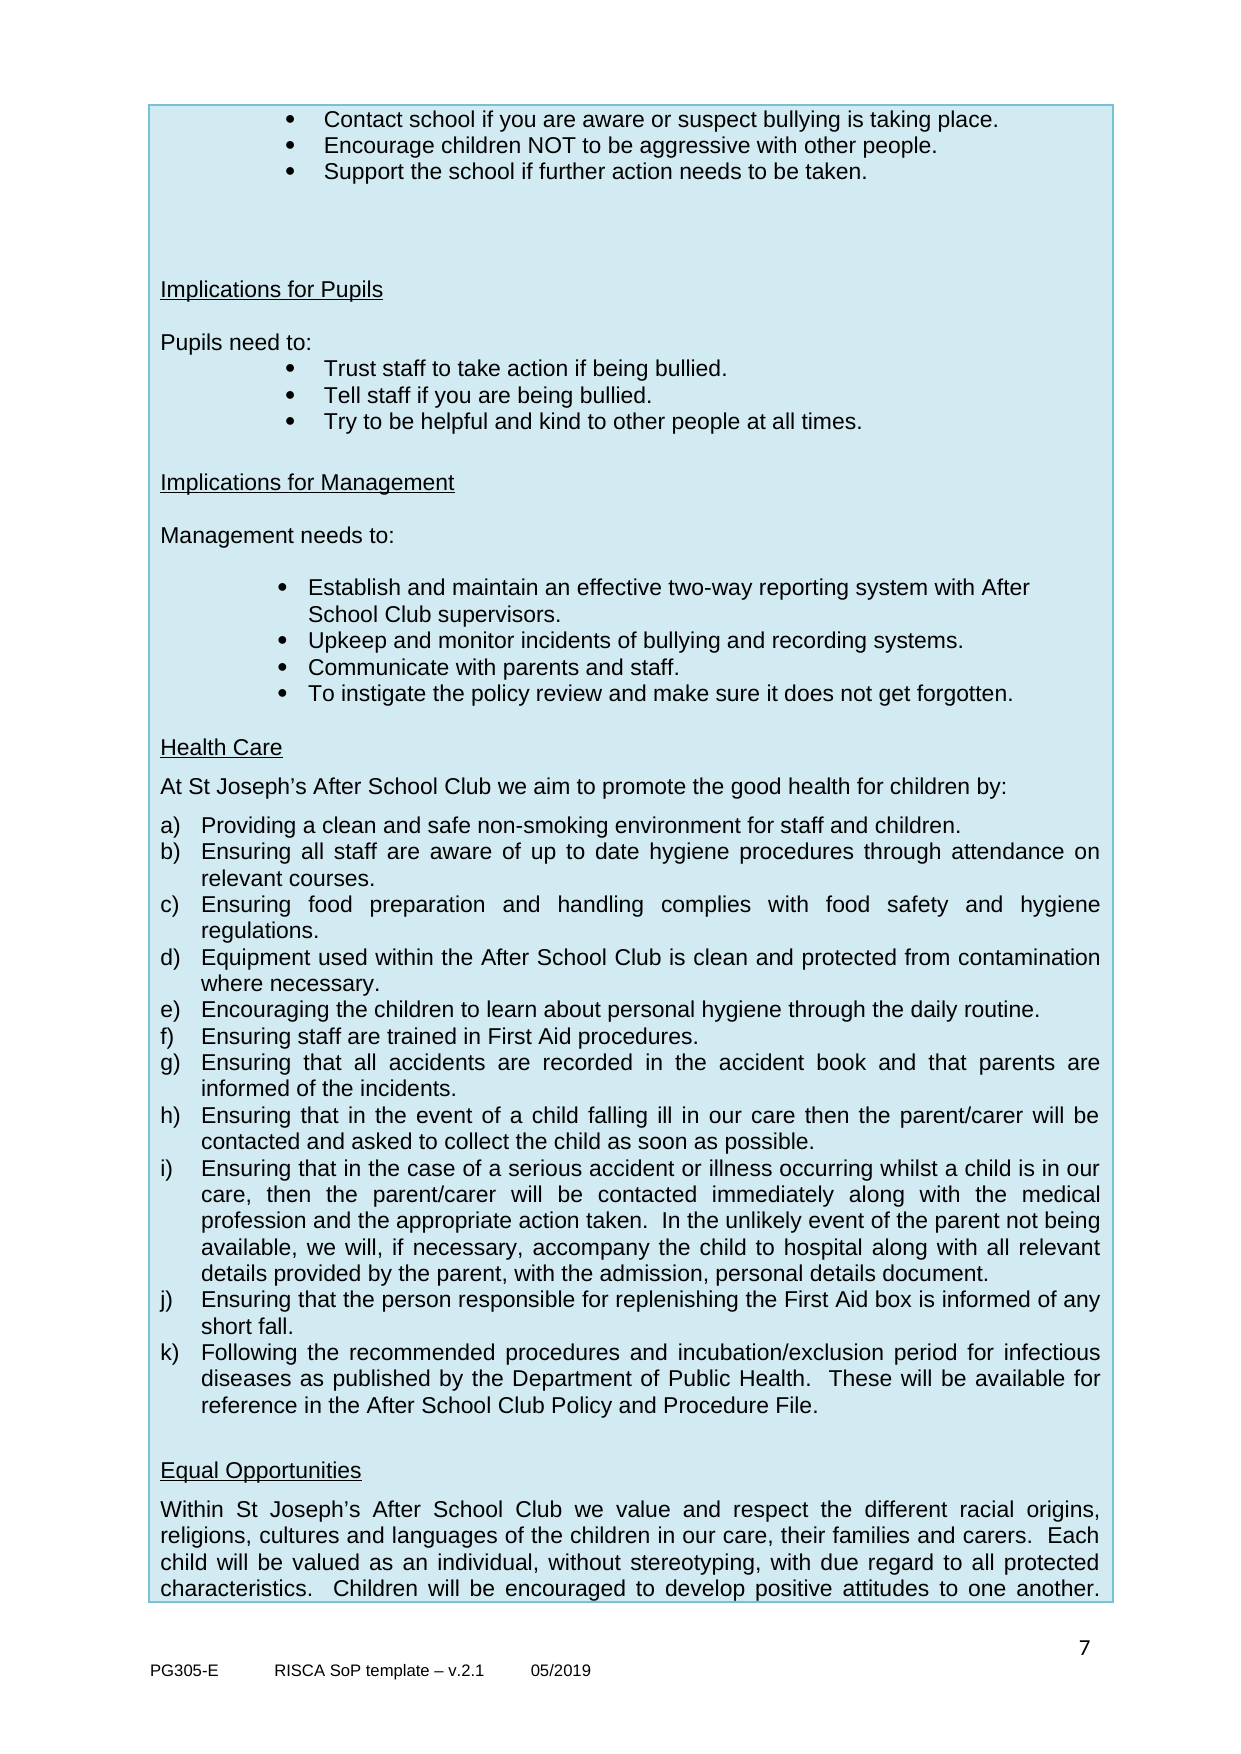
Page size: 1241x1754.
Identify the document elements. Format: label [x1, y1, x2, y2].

table_cell [150, 106, 1112, 1601]
